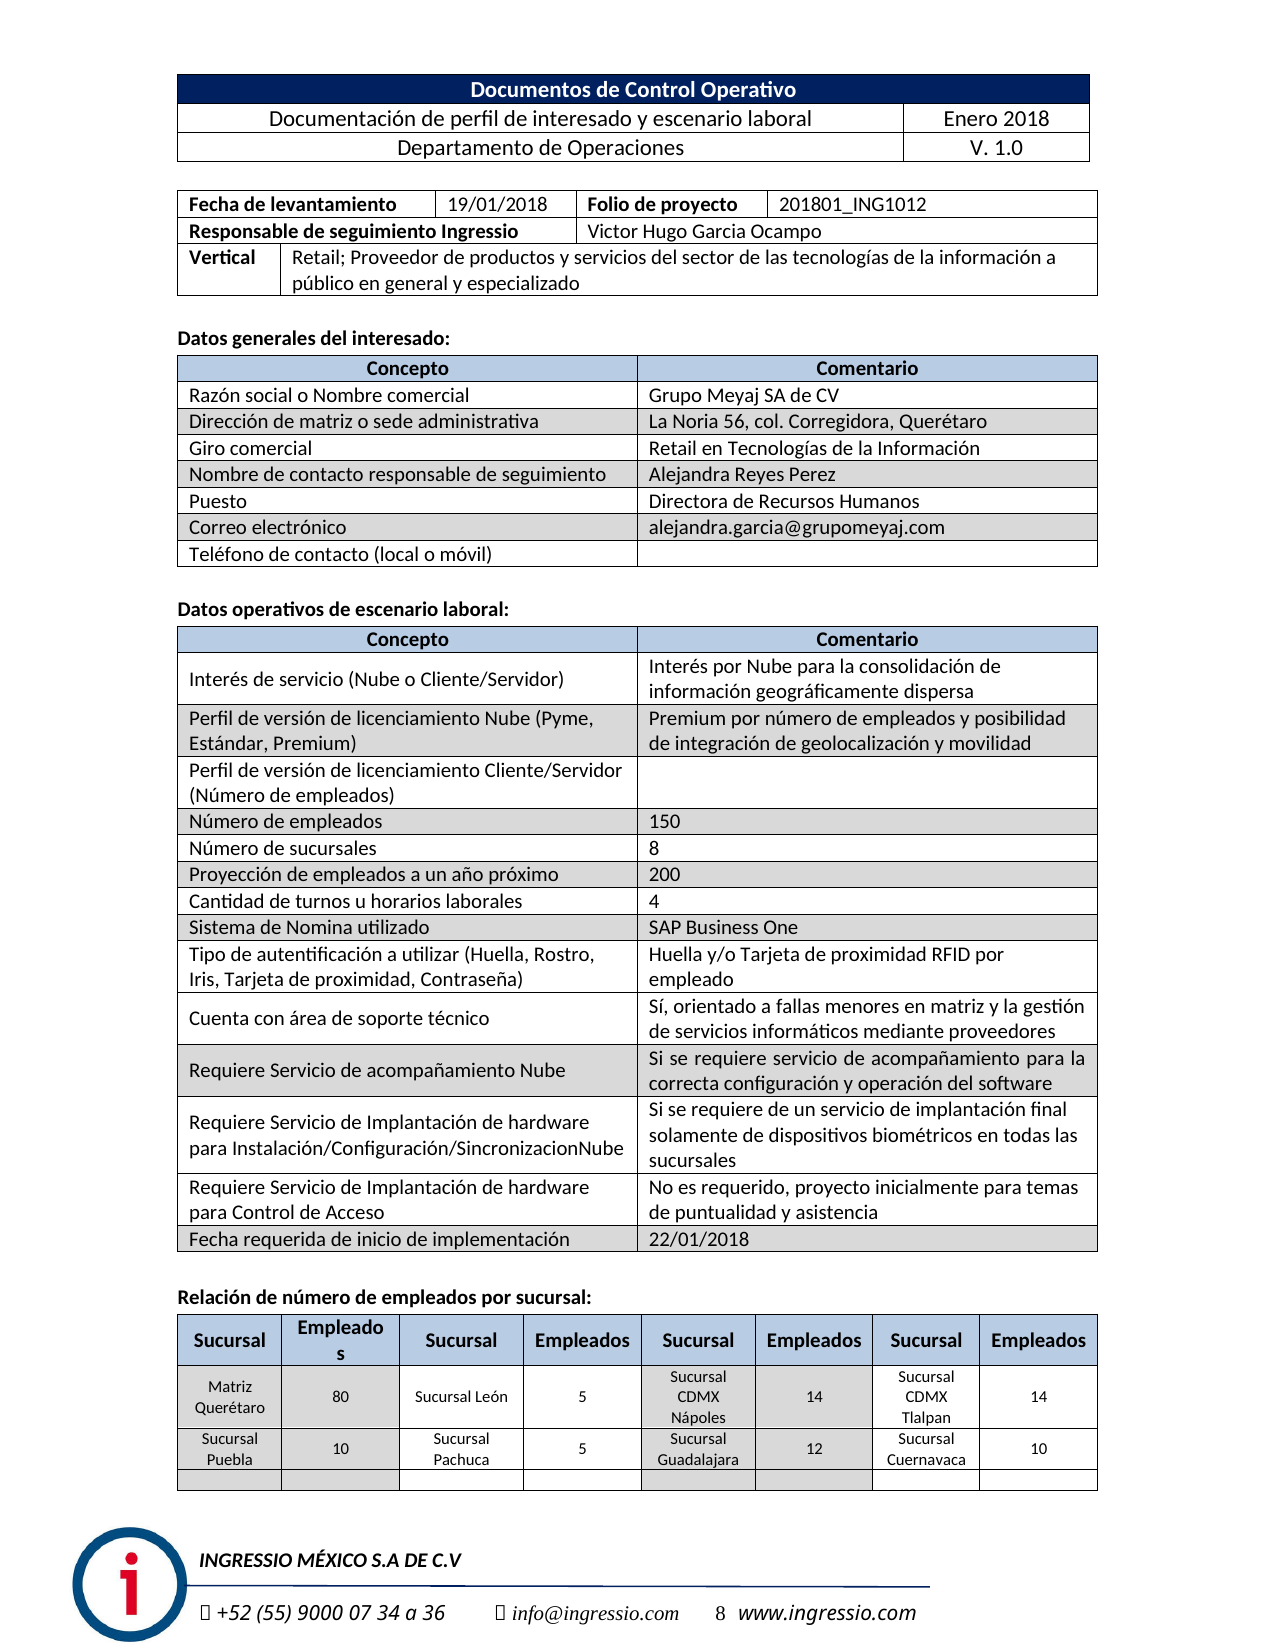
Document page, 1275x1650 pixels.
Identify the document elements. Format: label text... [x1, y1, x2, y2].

table_cell Si se requiere de un servicio de implantación final solamente de dispositivos biométricos en todas las sucursales [638, 1097, 1097, 1173]
text Datos generales del interesado: [177, 325, 1098, 351]
table_cell Cantidad de turnos u horarios laborales [178, 888, 637, 913]
table_header Sucursal [642, 1315, 755, 1365]
table_cell [642, 1470, 755, 1490]
table_cell Número de empleados [178, 809, 637, 834]
table_cell Requiere Servicio de Implantación de hardware para Instalación/Configuración/SincronizacionNube [178, 1097, 637, 1173]
text Datos operativos de escenario laboral: [177, 596, 1098, 622]
table_cell Interés por Nube para la consolidación de información geográficamente dispersa [638, 653, 1097, 704]
table_cell Si se requiere servicio de acompañamiento para la correcta configuración y operación del software [638, 1045, 1097, 1096]
table_cell 5 [524, 1429, 641, 1469]
table_cell Interés de servicio (Nube o Cliente/Servidor) [178, 653, 637, 704]
table_cell Alejandra Reyes Perez [638, 461, 1097, 487]
table_cell Perfil de versión de licenciamiento Cliente/Servidor (Número de empleados) [178, 757, 637, 808]
table_cell [178, 1470, 281, 1490]
table_header Empleados [980, 1315, 1097, 1365]
table_cell Vertical [178, 244, 280, 295]
table_cell [282, 1470, 399, 1490]
table_cell 150 [638, 809, 1097, 834]
table_cell 14 [980, 1366, 1097, 1427]
table_cell 8 [638, 835, 1097, 861]
table_cell Huella y/o Tarjeta de proximidad RFID por empleado [638, 941, 1097, 992]
table_header 201801_ING1012 [768, 191, 1097, 217]
table_cell Dirección de matriz o sede administrativa [178, 409, 637, 434]
table_cell Sucursal León [400, 1366, 523, 1427]
table_header Sucursal [873, 1315, 979, 1365]
table_header Comentario [638, 356, 1097, 381]
text Relación de número de empleados por sucursal: [177, 1284, 1098, 1310]
table_cell Puesto [178, 488, 637, 513]
table_cell 4 [638, 888, 1097, 913]
table_cell Sucursal Puebla [178, 1429, 281, 1469]
table_cell Sucursal Pachuca [400, 1429, 523, 1469]
table_cell Premium por número de empleados y posibilidad de integración de geolocalización y movilidad [638, 705, 1097, 756]
table_cell 22/01/2018 [638, 1226, 1097, 1251]
table_header Comentario [638, 627, 1097, 652]
table_cell Retail en Tecnologías de la Información [638, 435, 1097, 460]
table_cell Perfil de versión de licenciamiento Nube (Pyme, Estándar, Premium) [178, 705, 637, 756]
table_header 19/01/2018 [436, 191, 576, 217]
table_cell 10 [980, 1429, 1097, 1469]
table_cell Razón social o Nombre comercial [178, 382, 637, 407]
table_header Sucursal [178, 1315, 281, 1365]
table_cell Requiere Servicio de Implantación de hardware para Control de Acceso [178, 1174, 637, 1225]
table_cell 12 [756, 1429, 872, 1469]
table_cell 200 [638, 862, 1097, 887]
table_cell Fecha requerida de inicio de implementación [178, 1226, 637, 1251]
table_cell [873, 1470, 979, 1490]
table_cell Requiere Servicio de acompañamiento Nube [178, 1045, 637, 1096]
table_cell Teléfono de contacto (local o móvil) [178, 541, 637, 566]
table_cell [638, 541, 1097, 566]
table_header Sucursal [400, 1315, 523, 1365]
table_header Fecha de levantamiento [178, 191, 435, 217]
table_cell 14 [756, 1366, 872, 1427]
table_cell Tipo de autentificación a utilizar (Huella, Rostro, Iris, Tarjeta de proximidad, Contraseña) [178, 941, 637, 992]
table_header Empleados [756, 1315, 872, 1365]
table_header Concepto [178, 356, 637, 381]
table_cell Responsable de seguimiento Ingressio [178, 218, 576, 243]
table_cell SAP Business One [638, 915, 1097, 940]
table_cell Victor Hugo Garcia Ocampo [577, 218, 1097, 243]
picture [69, 1526, 190, 1647]
table_cell La Noria 56, col. Corregidora, Querétaro [638, 409, 1097, 434]
table_cell Nombre de contacto responsable de seguimiento [178, 461, 637, 487]
table_cell Retail; Proveedor de productos y servicios del sector de las tecnologías de la información a público en general y especializado [281, 244, 1097, 295]
table_header Concepto [178, 627, 637, 652]
table_cell Sucursal Guadalajara [642, 1429, 755, 1469]
table_cell Sucursal Cuernavaca [873, 1429, 979, 1469]
table_cell [400, 1470, 523, 1490]
table_cell No es requerido, proyecto inicialmente para temas de puntualidad y asistencia [638, 1174, 1097, 1225]
table_cell Proyección de empleados a un año próximo [178, 862, 637, 887]
table_cell Directora de Recursos Humanos [638, 488, 1097, 513]
table_cell 10 [282, 1429, 399, 1469]
table_cell Correo electrónico [178, 514, 637, 540]
table_cell Sucursal CDMX Tlalpan [873, 1366, 979, 1427]
table_cell Cuenta con área de soporte técnico [178, 993, 637, 1044]
table_cell Sí, orientado a fallas menores en matriz y la gestión de servicios informáticos mediante proveedores [638, 993, 1097, 1044]
table_header Empleados [282, 1315, 399, 1365]
table_cell 5 [524, 1366, 641, 1427]
table_cell Sistema de Nomina utilizado [178, 915, 637, 940]
table_header Empleados [524, 1315, 641, 1365]
table_cell Grupo Meyaj SA de CV [638, 382, 1097, 407]
table_header Folio de proyecto [577, 191, 767, 217]
table_cell 80 [282, 1366, 399, 1427]
table_cell [638, 757, 1097, 808]
table_cell alejandra.garcia@grupomeyaj.com [638, 514, 1097, 540]
table_cell [756, 1470, 872, 1490]
table_cell Sucursal CDMX Nápoles [642, 1366, 755, 1427]
table_cell Giro comercial [178, 435, 637, 460]
table_cell Número de sucursales [178, 835, 637, 861]
table_cell Matriz Querétaro [178, 1366, 281, 1427]
table_cell [524, 1470, 641, 1490]
table_cell [980, 1470, 1097, 1490]
